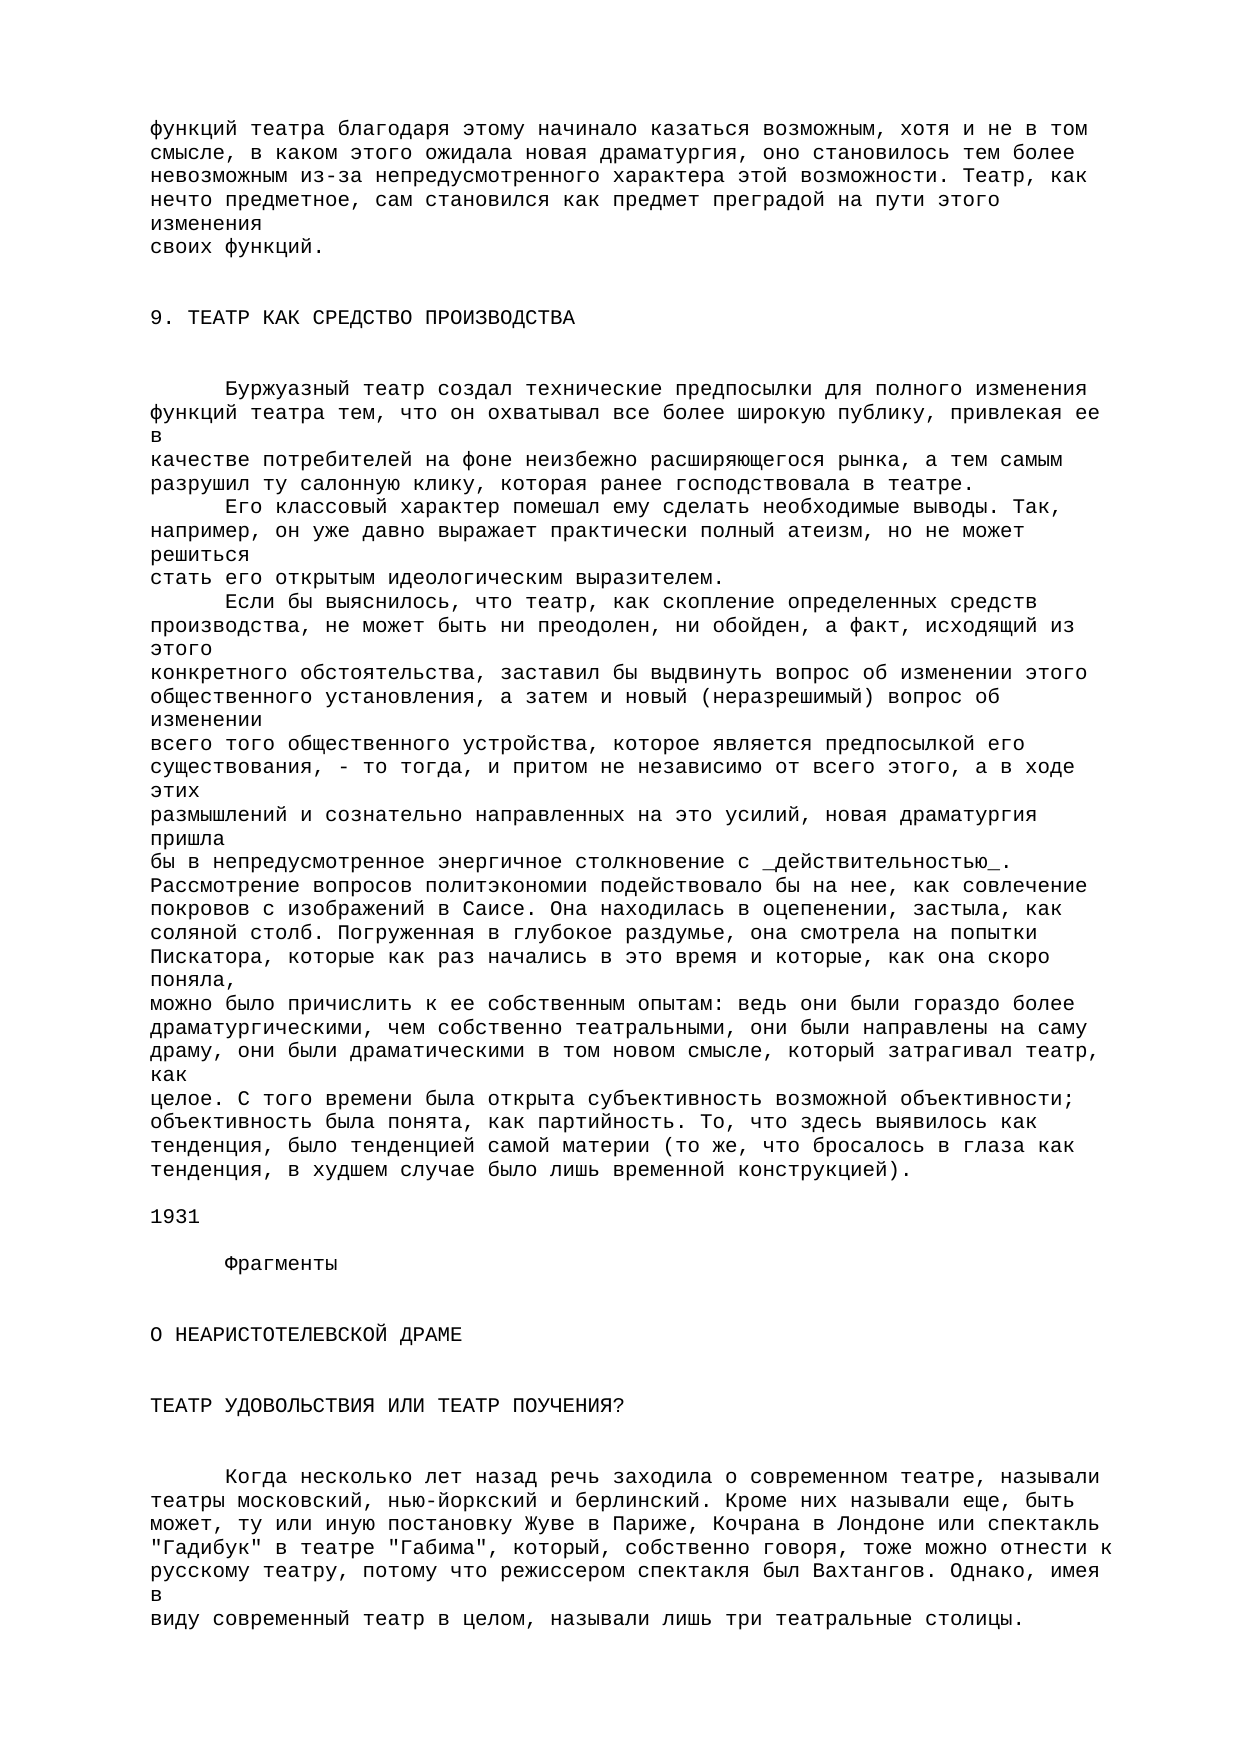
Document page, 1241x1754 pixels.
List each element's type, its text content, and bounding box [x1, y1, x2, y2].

text целое. С того времени была открыта субъективность возможной объективности; [150, 1088, 1122, 1111]
text существования, - то тогда, и притом не независимо от всего этого, а в ходе этих [150, 757, 1122, 804]
text производства, не может быть ни преодолен, ни обойден, а факт, исходящий из этого [150, 615, 1122, 662]
text конкретного обстоятельства, заставил бы выдвинуть вопрос об изменении этого [150, 662, 1122, 686]
text функций театра тем, что он охватывал все более широкую публику, привлекая ее в [150, 402, 1122, 449]
text Пискатора, которые как раз начались в это время и которые, как она скоро поняла, [150, 946, 1122, 993]
text Буржуазный театр создал технические предпосылки для полного изменения [150, 378, 1122, 402]
text драму, они были драматическими в том новом смысле, который затрагивал театр, как [150, 1040, 1122, 1088]
text Когда несколько лет назад речь заходила о современном театре, называли [150, 1466, 1122, 1489]
text невозможным из-за непредусмотренного характера этой возможности. Театр, как [150, 165, 1122, 189]
text общественного установления, а затем и новый (неразрешимый) вопрос об изменении [150, 686, 1122, 733]
text бы в непредусмотренное энергичное столкновение с _действительностью_. [150, 851, 1122, 875]
text объективность была понята, как партийность. То, что здесь выявилось как [150, 1111, 1122, 1135]
text театры московский, нью-йоркский и берлинский. Кроме них называли еще, быть [150, 1489, 1122, 1513]
text например, он уже давно выражает практически полный атеизм, но не может решиться [150, 520, 1122, 567]
text соляной столб. Погруженная в глубокое раздумье, она смотрела на попытки [150, 922, 1122, 946]
text тенденция, в худшем случае было лишь временной конструкцией). [150, 1158, 1122, 1182]
text русскому театру, потому что режиссером спектакля был Вахтангов. Однако, имея в [150, 1561, 1122, 1608]
text 1931 [150, 1206, 1122, 1229]
text виду современный театр в целом, называли лишь три театральные столицы. [150, 1608, 1122, 1631]
text О НЕАРИСТОТЕЛЕВСКОЙ ДРАМЕ [150, 1324, 1122, 1348]
text Рассмотрение вопросов политэкономии подействовало бы на нее, как совлечение [150, 875, 1122, 898]
text смысле, в каком этого ожидала новая драматургия, оно становилось тем более [150, 142, 1122, 165]
text нечто предметное, сам становился как предмет преградой на пути этого изменения [150, 189, 1122, 236]
text размышлений и сознательно направленных на это усилий, новая драматургия пришла [150, 804, 1122, 851]
text стать его открытым идеологическим выразителем. [150, 567, 1122, 591]
text 9. ТЕАТР КАК СРЕДСТВО ПРОИЗВОДСТВА [150, 307, 1122, 331]
text может, ту или иную постановку Жуве в Париже, Кочрана в Лондоне или спектакль [150, 1513, 1122, 1537]
text "Гадибук" в театре "Габима", который, собственно говоря, тоже можно отнести к [150, 1537, 1122, 1561]
text драматургическими, чем собственно театральными, они были направлены на саму [150, 1017, 1122, 1040]
text Его классовый характер помешал ему сделать необходимые выводы. Так, [150, 496, 1122, 520]
text покровов с изображений в Саисе. Она находилась в оцепенении, застыла, как [150, 898, 1122, 922]
text разрушил ту салонную клику, которая ранее господствовала в театре. [150, 473, 1122, 496]
text ТЕАТР УДОВОЛЬСТВИЯ ИЛИ ТЕАТР ПОУЧЕНИЯ? [150, 1395, 1122, 1419]
text можно было причислить к ее собственным опытам: ведь они были гораздо более [150, 993, 1122, 1017]
text всего того общественного устройства, которое является предпосылкой его [150, 733, 1122, 757]
text Если бы выяснилось, что театр, как скопление определенных средств [150, 591, 1122, 615]
text функций театра благодаря этому начинало казаться возможным, хотя и не в том [150, 118, 1122, 142]
text качестве потребителей на фоне неизбежно расширяющегося рынка, а тем самым [150, 449, 1122, 473]
text тенденция, было тенденцией самой материи (то же, что бросалось в глаза как [150, 1135, 1122, 1158]
text своих функций. [150, 236, 1122, 260]
text Фрагменты [150, 1253, 1122, 1277]
